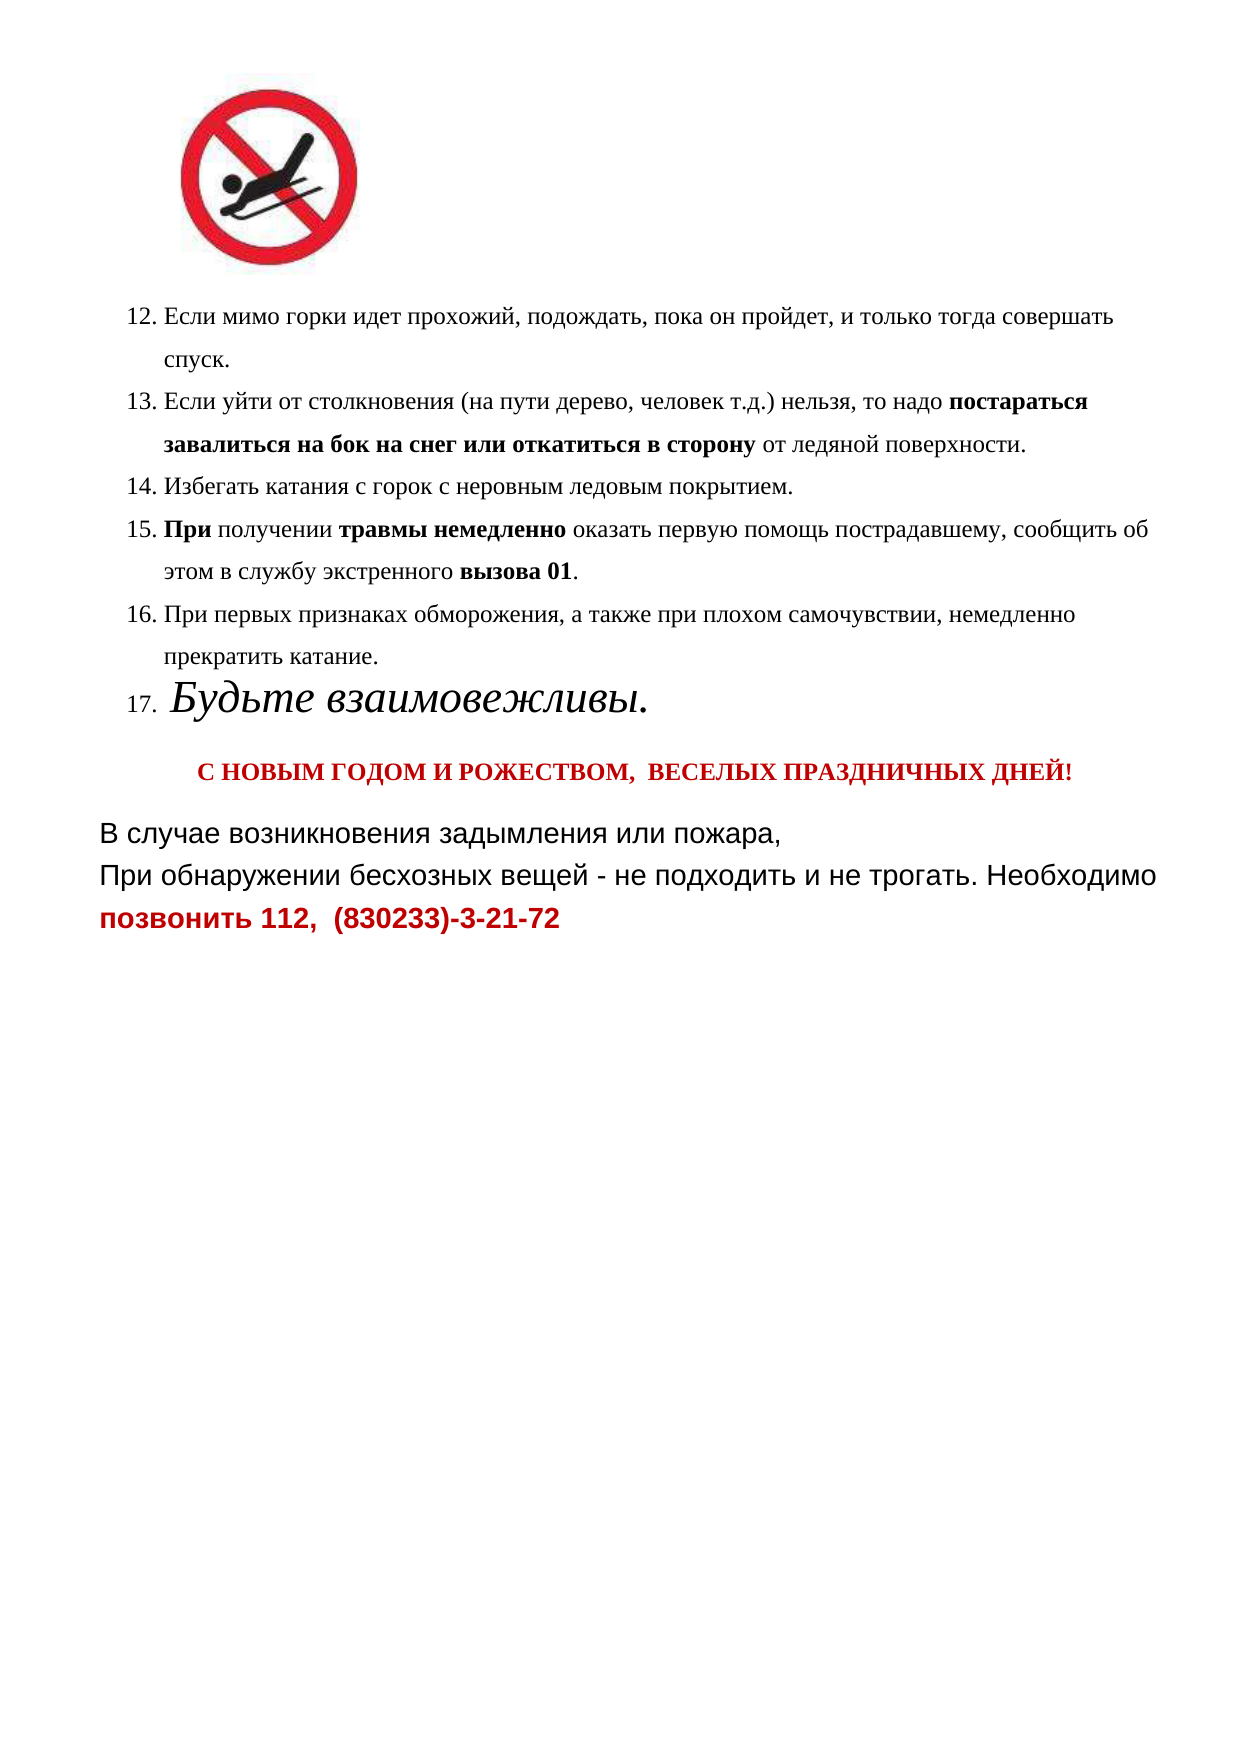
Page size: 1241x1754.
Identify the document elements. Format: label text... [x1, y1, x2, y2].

list Будьте взаимовежливы. [126, 670, 1171, 723]
list Избегать катания с горок с неровным ледовым покрытием. [126, 458, 1171, 500]
text В случае возникновения задымления или пожара, [99, 807, 1171, 849]
text При обнаружении бесхозных вещей - не подходить и не трогать. Необходимо позвонить 112, (830233)-3-21-72 [99, 849, 1171, 934]
list При получении травмы немедленно оказать первую помощь пострадавшему, сообщить об этом в службу экстренного вызова 01. [126, 500, 1171, 585]
list При первых признаках обморожения, а также при плохом самочувствии, немедленно прекратить катание. [126, 585, 1171, 670]
text С НОВЫМ ГОДОМ И РОЖЕСТВОМ, ВЕСЕЛЫХ ПРАЗДНИЧНЫХ ДНЕЙ! [99, 744, 1171, 786]
list Если уйти от столкновения (на пути дерево, человек т.д.) нельзя, то надо постараться завалиться на бок на снег или откатиться в сторону от ледяной поверхности. [126, 373, 1171, 458]
list Если мимо горки идет прохожий, подождать, пока он пройдет, и только тогда совершать спуск. [126, 288, 1171, 373]
